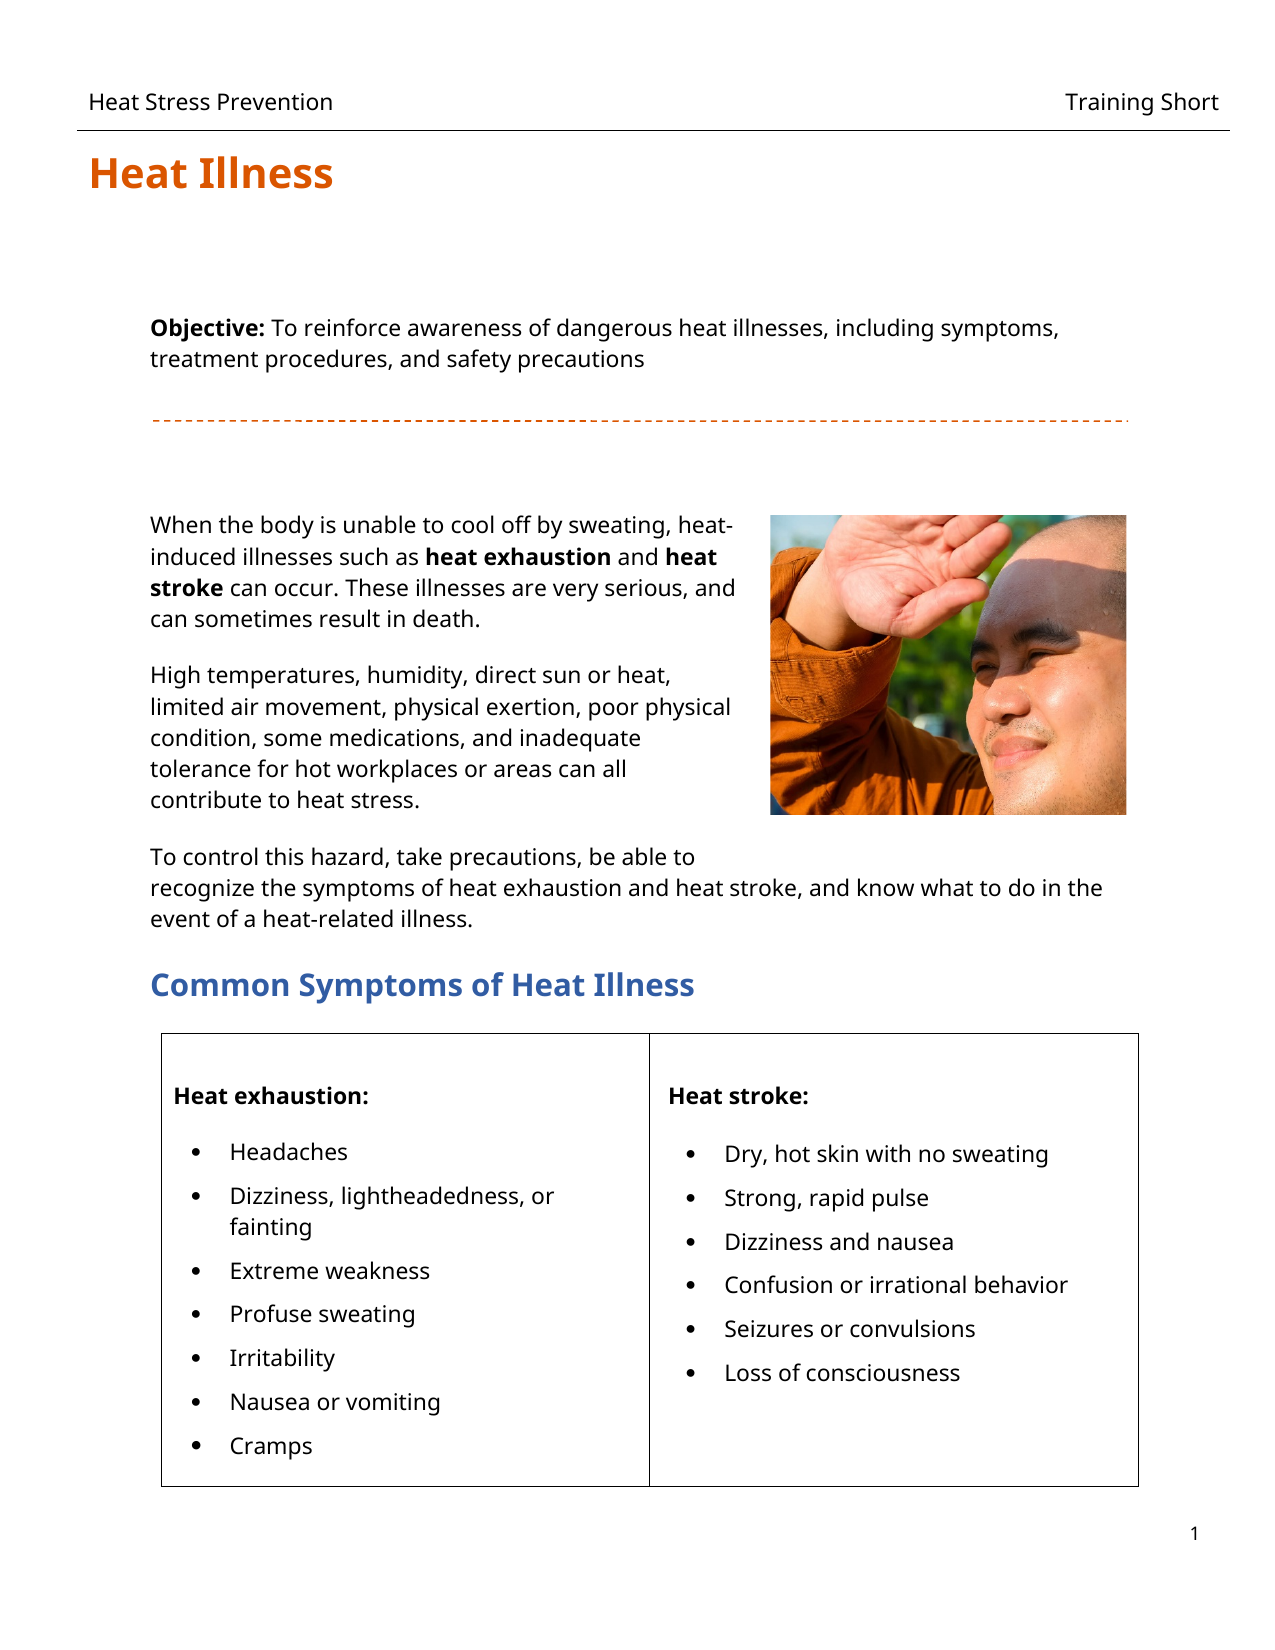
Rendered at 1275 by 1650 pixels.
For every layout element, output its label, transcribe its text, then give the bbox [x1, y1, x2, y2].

text To control this hazard, take precautions, be able to recognize the symptoms of heat exhaustion and heat stroke, and know what to do in the event of a heat-related illness. [150, 841, 1125, 934]
table_header Heat stroke: Dry, hot skin with no sweating Strong, rapid pulse Dizziness and nausea Confusion or irrational behavior Seizures or convulsions Loss of consciousness [650, 1034, 1138, 1486]
text High temperatures, humidity, direct sun or heat, limited air movement, physical exertion, poor physical condition, some medications, and inadequate tolerance for hot workplaces or areas can all contribute to heat stress. [150, 659, 1125, 816]
text Objective: To reinforce awareness of dangerous heat illnesses, including symptoms, treatment procedures, and safety precautions [150, 312, 1125, 374]
text When the body is unable to cool off by sweating, heat-induced illnesses such as heat exhaustion and heat stroke can occur. These illnesses are very serious, and can sometimes result in death. [150, 509, 1125, 634]
text Common Symptoms of Heat Illness [150, 963, 1125, 1006]
picture [770, 515, 1127, 815]
table_header Heat exhaustion: Headaches Dizziness, lightheadedness, or fainting Extreme weakness Profuse sweating Irritability Nausea or vomiting Cramps [162, 1034, 649, 1486]
